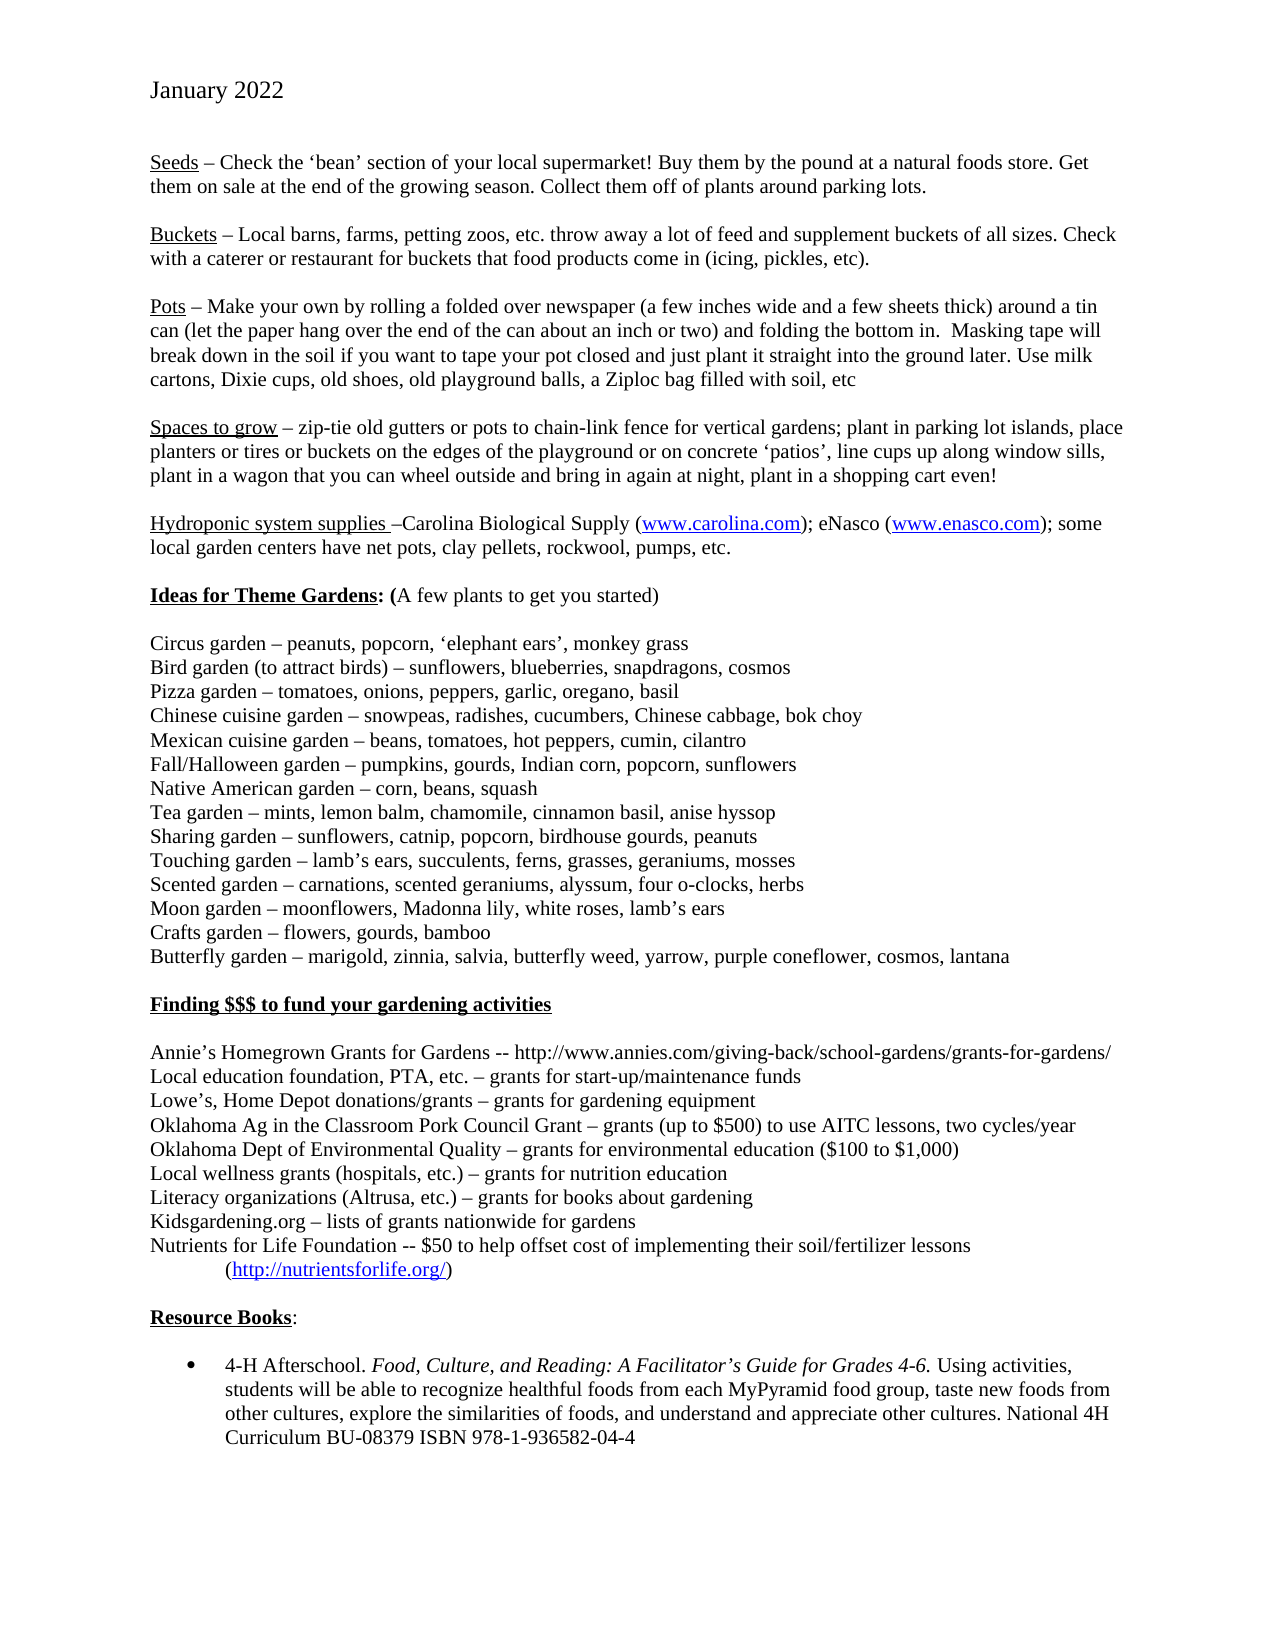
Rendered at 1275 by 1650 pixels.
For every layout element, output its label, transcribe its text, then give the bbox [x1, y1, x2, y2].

text Local wellness grants (hospitals, etc.) – grants for nutrition education [150, 1161, 1125, 1185]
text Kidsgardening.org – lists of grants nationwide for gardens [150, 1209, 1125, 1233]
text Mexican cuisine garden – beans, tomatoes, hot peppers, cumin, cilantro [150, 727, 1125, 752]
text Oklahoma Dept of Environmental Quality – grants for environmental education ($100 to $1,000) [150, 1137, 1125, 1161]
text Scented garden – carnations, scented geraniums, alyssum, four o-clocks, herbs [150, 872, 1125, 896]
text Literacy organizations (Altrusa, etc.) – grants for books about gardening [150, 1185, 1125, 1209]
text Local education foundation, PTA, etc. – grants for start-up/maintenance funds [150, 1064, 1125, 1088]
text Crafts garden – flowers, gourds, bamboo [150, 920, 1125, 944]
text Chinese cuisine garden – snowpeas, radishes, cucumbers, Chinese cabbage, bok choy [150, 703, 1125, 727]
text Bird garden (to attract birds) – sunflowers, blueberries, snapdragons, cosmos [150, 655, 1125, 679]
text Tea garden – mints, lemon balm, chamomile, cinnamon basil, anise hyssop [150, 800, 1125, 824]
text Native American garden – corn, beans, squash [150, 776, 1125, 800]
list 4-H Afterschool. Food, Culture, and Reading: A Facilitator’s Guide for Grades 4-6. Using activities, students will be able to recognize healthful foods from each MyPyramid food group, taste new foods from other cultures, explore the similarities of foods, and understand and appreciate other cultures. National 4H Curriculum BU-08379 ISBN 978-1-936582-04-4 [187, 1353, 1125, 1449]
text Resource Books: [150, 1305, 1125, 1329]
text Sharing garden – sunflowers, catnip, popcorn, birdhouse gourds, peanuts [150, 824, 1125, 848]
text Finding $$$ to fund your gardening activities [150, 992, 1125, 1016]
text Spaces to grow – zip-tie old gutters or pots to chain-link fence for vertical gardens; plant in parking lot islands, place planters or tires or buckets on the edges of the playground or on concrete ‘patios’, line cups up along window sills, plant in a wagon that you can wheel outside and bring in again at night, plant in a shopping cart even! [150, 415, 1125, 487]
text Moon garden – moonflowers, Madonna lily, white roses, lamb’s ears [150, 896, 1125, 920]
text Fall/Halloween garden – pumpkins, gourds, Indian corn, popcorn, sunflowers [150, 752, 1125, 776]
text Ideas for Theme Gardens: (A few plants to get you started) [150, 583, 1125, 607]
text Circus garden – peanuts, popcorn, ‘elephant ears’, monkey grass [150, 631, 1125, 655]
text Butterfly garden – marigold, zinnia, salvia, butterfly weed, yarrow, purple coneflower, cosmos, lantana [150, 944, 1125, 968]
text Nutrients for Life Foundation -- $50 to help offset cost of implementing their soil/fertilizer lessons (http://nutrientsforlife.org/) [150, 1233, 1125, 1281]
text Annie’s Homegrown Grants for Gardens -- http://www.annies.com/giving-back/school-gardens/grants-for-gardens/ [150, 1040, 1125, 1064]
text Buckets – Local barns, farms, petting zoos, etc. throw away a lot of feed and supplement buckets of all sizes. Check with a caterer or restaurant for buckets that food products come in (icing, pickles, etc). [150, 222, 1125, 270]
text Oklahoma Ag in the Classroom Pork Council Grant – grants (up to $500) to use AITC lessons, two cycles/year [150, 1112, 1125, 1137]
text Lowe’s, Home Depot donations/grants – grants for gardening equipment [150, 1088, 1125, 1112]
text Touching garden – lamb’s ears, succulents, ferns, grasses, geraniums, mosses [150, 848, 1125, 872]
text Pots – Make your own by rolling a folded over newspaper (a few inches wide and a few sheets thick) around a tin can (let the paper hang over the end of the can about an inch or two) and folding the bottom in. Masking tape will break down in the soil if you want to tape your pot closed and just plant it straight into the ground later. Use milk cartons, Dixie cups, old shoes, old playground balls, a Ziploc bag filled with soil, etc [150, 294, 1125, 391]
text Hydroponic system supplies –Carolina Biological Supply (www.carolina.com); eNasco (www.enasco.com); some local garden centers have net pots, clay pellets, rockwool, pumps, etc. [150, 511, 1125, 559]
text Pizza garden – tomatoes, onions, peppers, garlic, oregano, basil [150, 679, 1125, 703]
text Seeds – Check the ‘bean’ section of your local supermarket! Buy them by the pound at a natural foods store. Get them on sale at the end of the growing season. Collect them off of plants around parking lots. [150, 150, 1125, 198]
